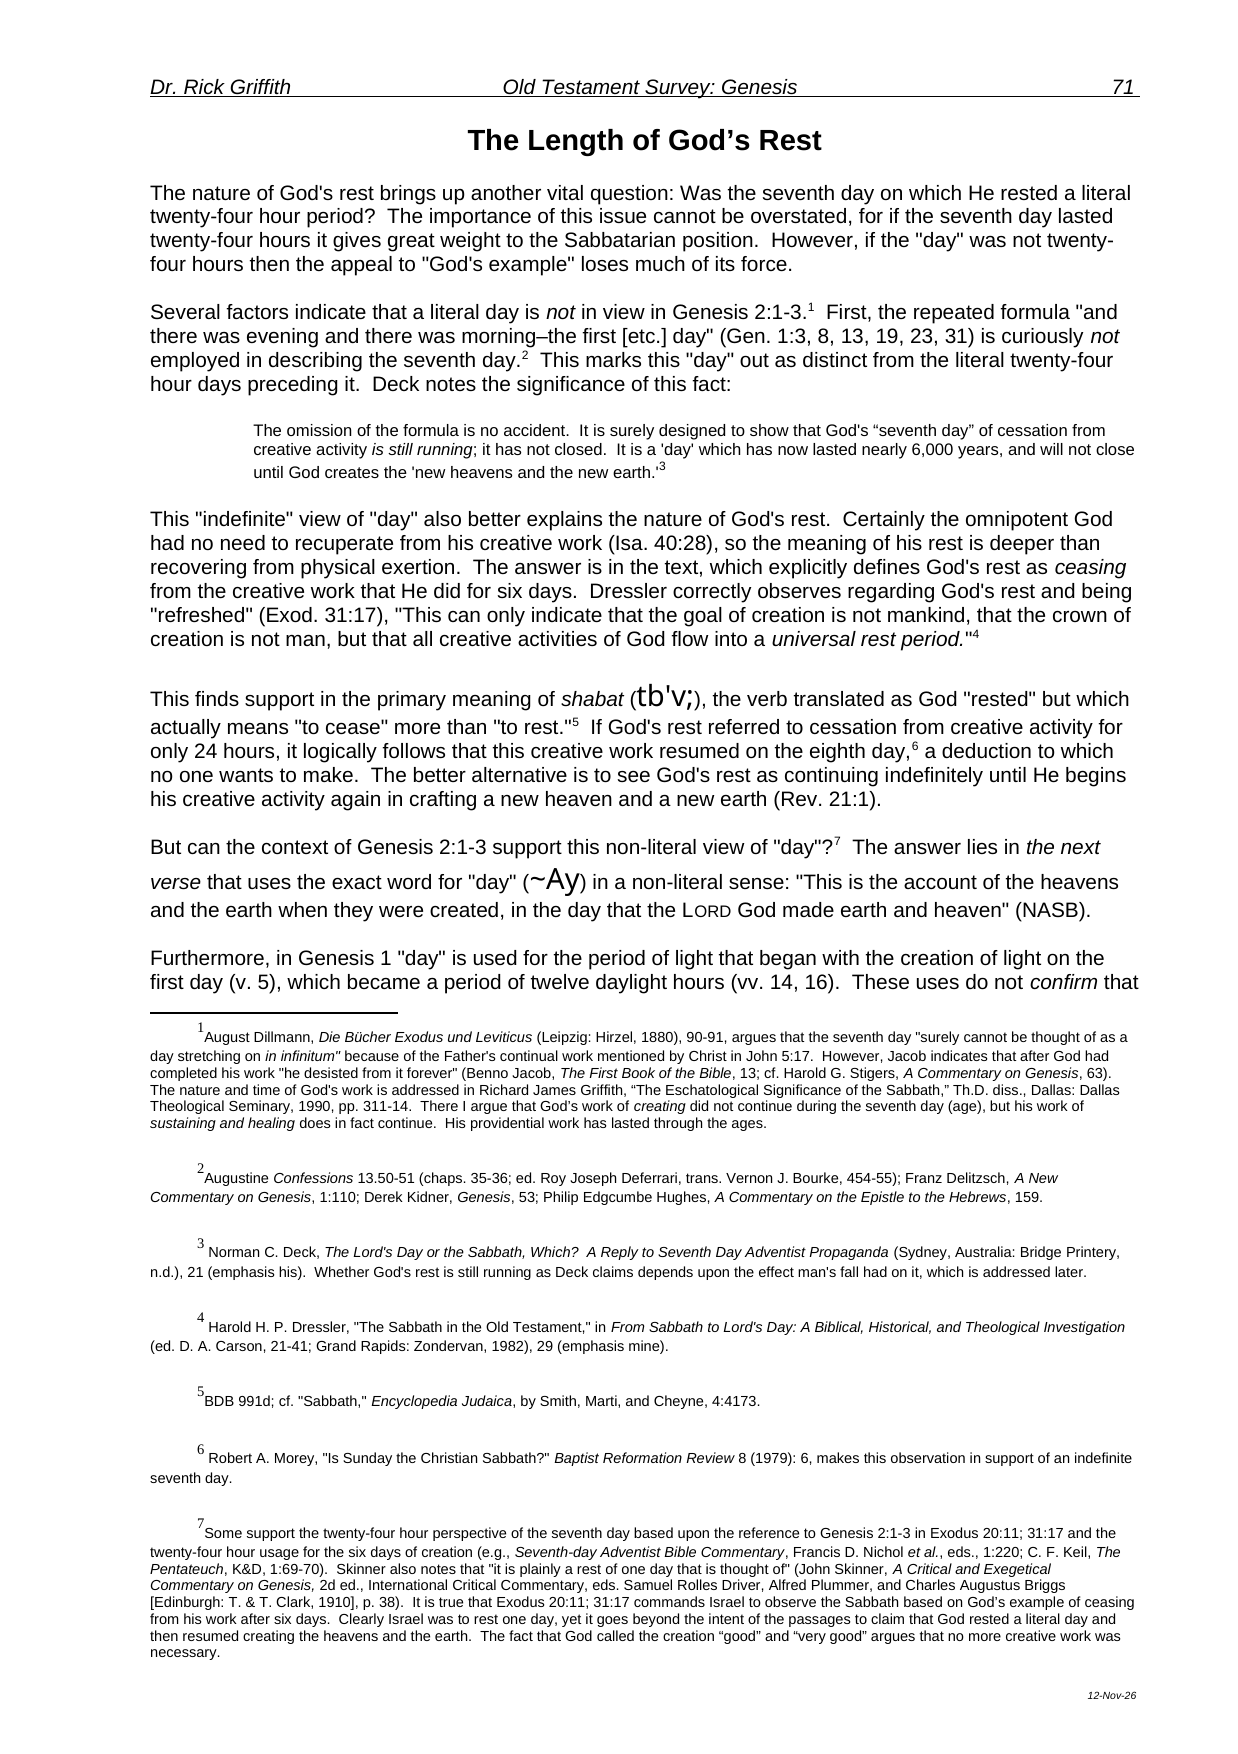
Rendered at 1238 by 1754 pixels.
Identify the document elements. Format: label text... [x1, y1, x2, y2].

text The Length of God’s Rest [150, 123, 1139, 156]
text This "indefinite" view of "day" also better explains the nature of God's rest. Certainly the omnipotent God had no need to recuperate from his creative work (Isa. 40:28), so the meaning of his rest is deeper than recovering from physical exertion. The answer is in the text, which explicitly defines God's rest as ceasing from the creative work that He did for six days. Dressler correctly observes regarding God's rest and being "refreshed" (Exod. 31:17), "This can only indicate that the goal of creation is not mankind, that the crown of creation is not man, but that all creative activities of God flow into a universal rest period." [150, 507, 1139, 651]
text The nature of God's rest brings up another vital question: Was the seventh day on which He rested a literal twenty-four hour period? The importance of this issue cannot be overstated, for if the seventh day lasted twenty-four hours it gives great weight to the Sabbatarian position. However, if the "day" was not twenty-four hours then the appeal to "God's example" loses much of its force. [150, 180, 1139, 276]
text Furthermore, in Genesis 1 "day" is used for the period of light that began with the creation of light on the first day (v. 5), which became a period of twelve daylight hours (vv. 14, 16). These uses do not confirm that the "day" of Genesis 2:1-3 denotes a period of time rather than a literal day, but they do suggest the possibility of interpreting "day" in a figurative sense. Taken together, the preceding evidences provide sufficient reason to consider the seventh day of indefinite duration rather than 24 hours long. [150, 946, 1139, 994]
text This finds support in the primary meaning of shabat (tb'v;), the verb translated as God "rested" but which actually means "to cease" more than "to rest." If God's rest referred to cessation from creative activity for only 24 hours, it logically follows that this creative work resumed on the eighth day, a deduction to which no one wants to make. The better alternative is to see God's rest as continuing indefinitely until He begins his creative activity again in crafting a new heaven and a new earth (Rev. 21:1). [150, 675, 1139, 811]
text Several factors indicate that a literal day is not in view in Genesis 2:1-3. First, the repeated formula "and there was evening and there was morning–the first [etc.] day" (Gen. 1:3, 8, 13, 19, 23, 31) is curiously not employed in describing the seventh day. This marks this "day" out as distinct from the literal twenty-four hour days preceding it. Deck notes the significance of this fact: [150, 300, 1139, 396]
text But can the context of Genesis 2:1-3 support this non-literal view of "day"? The answer lies in the next verse that uses the exact word for "day" (~Ay) in a non-literal sense: "This is the account of the heavens and the earth when they were created, in the day that the LORD God made earth and heaven" (NASB). [150, 834, 1139, 922]
text The omission of the formula is no accident. It is surely designed to show that God's “seventh day” of cessation from creative activity is still running; it has not closed. It is a 'day' which has now lasted nearly 6,000 years, and will not close until God creates the 'new heavens and the new earth.' [253, 421, 1139, 483]
